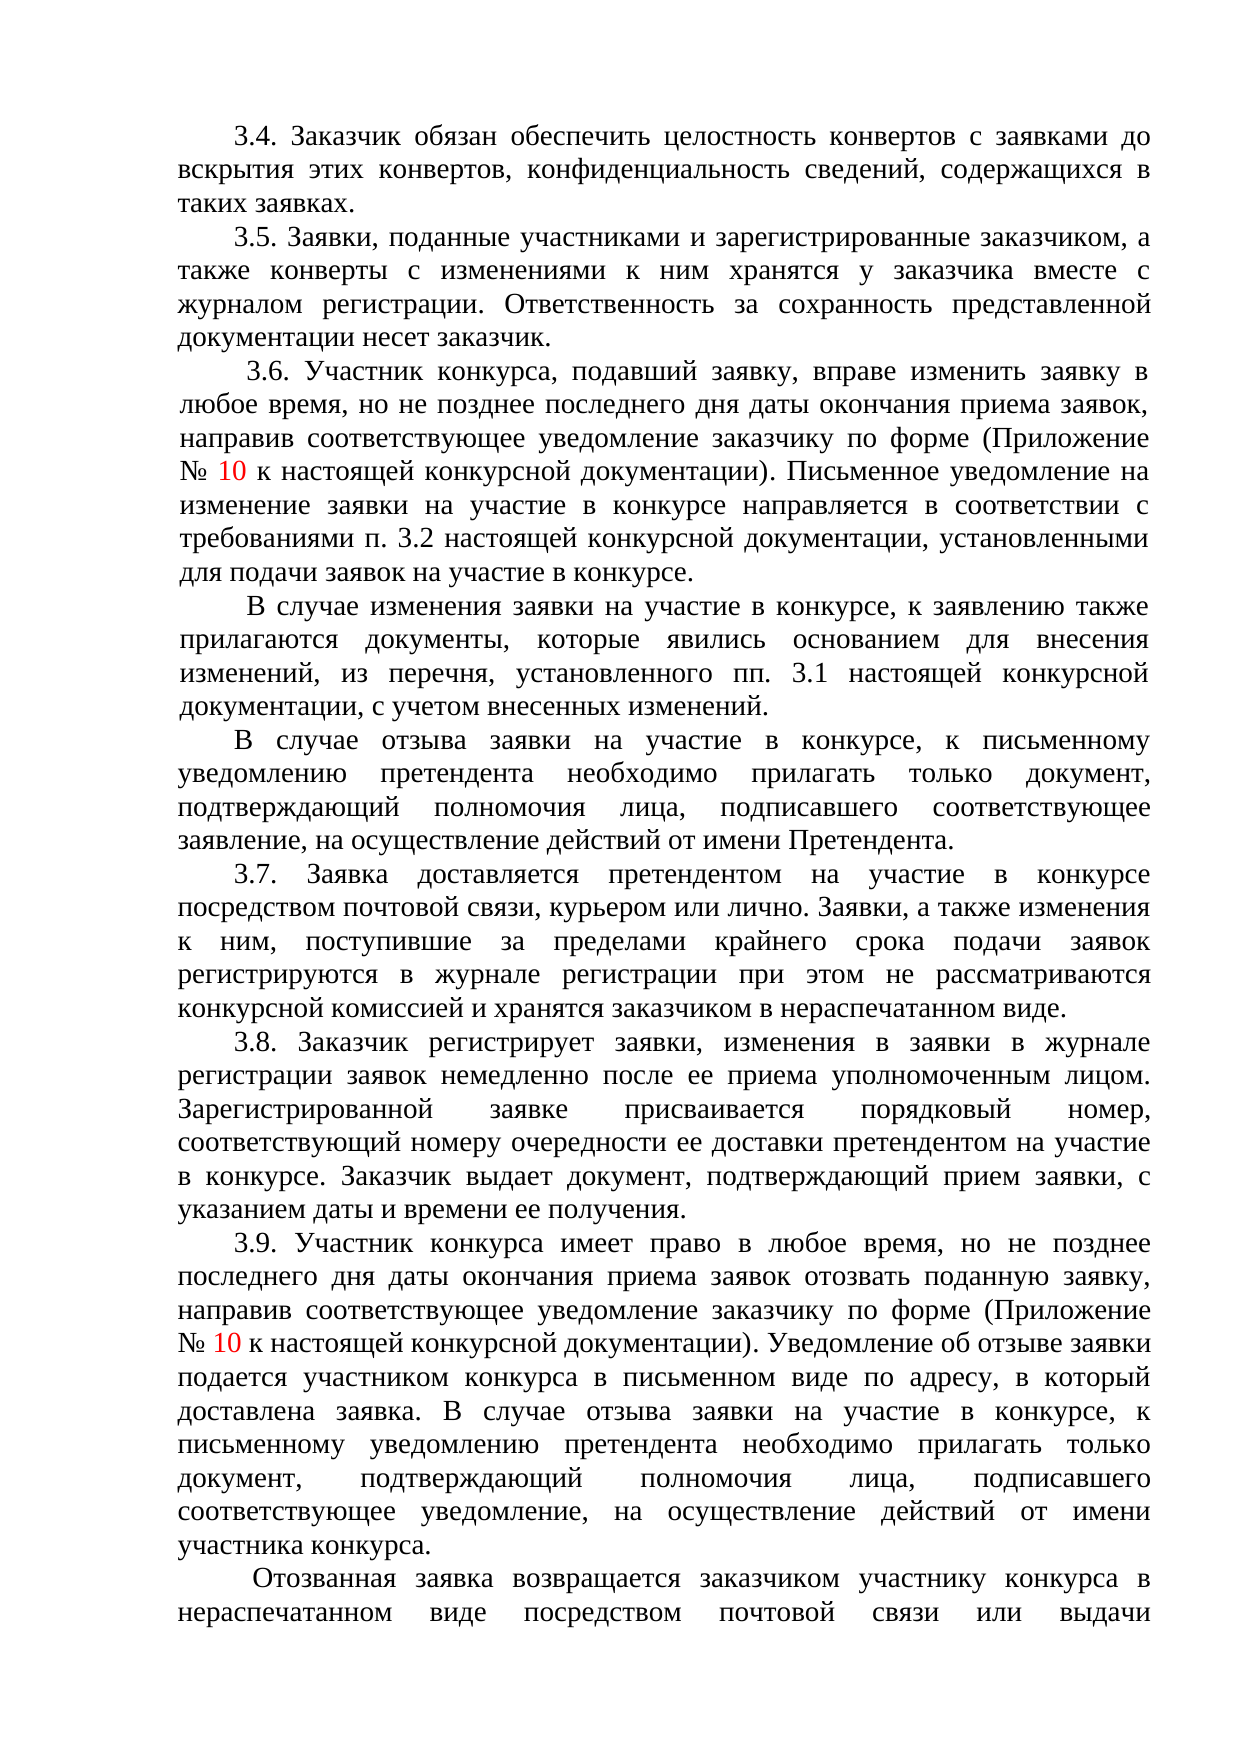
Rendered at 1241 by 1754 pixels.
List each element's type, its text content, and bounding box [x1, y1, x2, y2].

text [177, 1560, 1152, 1627]
text 3.9. Участник конкурса имеет право в любое время, но не позднее последнего дня даты окончания приема заявок отозвать поданную заявку, направив соответствующее уведомление заказчику по форме (Приложение № 10 к настоящей конкурсной документации). Уведомление об отзыве заявки подается участником конкурса в письменном виде по адресу, в который доставлена заявка. В случае отзыва заявки на участие в конкурсе, к письменному уведомлению претендента необходимо прилагать только документ, подтверждающий полномочия лица, подписавшего соответствующее уведомление, на осуществление действий от имени участника конкурса. [177, 1225, 1152, 1560]
text 3.7. Заявка доставляется претендентом на участие в конкурсе посредством почтовой связи, курьером или лично. Заявки, а также изменения к ним, поступившие за пределами крайнего срока подачи заявок регистрируются в журнале регистрации при этом не рассматриваются конкурсной комиссией и хранятся заказчиком в нераспечатанном виде. [177, 856, 1152, 1024]
text 3.8. Заказчик регистрирует заявки, изменения в заявки в журнале регистрации заявок немедленно после ее приема уполномоченным лицом. Зарегистрированной заявке присваивается порядковый номер, соответствующий номеру очередности ее доставки претендентом на участие в конкурсе. Заказчик выдает документ, подтверждающий прием заявки, с указанием даты и времени ее получения. [177, 1024, 1152, 1225]
text В случае изменения заявки на участие в конкурсе, к заявлению также прилагаются документы, которые явились основанием для внесения изменений, из перечня, установленного пп. 3.1 настоящей конкурсной документации, с учетом внесенных изменений. [179, 588, 1149, 722]
text 3.5. Заявки, поданные участниками и зарегистрированные заказчиком, а также конверты с изменениями к ним хранятся у заказчика вместе с журналом регистрации. Ответственность за сохранность представленной документации несет заказчик. [177, 219, 1152, 353]
text 3.6. Участник конкурса, подавший заявку, вправе изменить заявку в любое время, но не позднее последнего дня даты окончания приема заявок, направив соответствующее уведомление заказчику по форме (Приложение № 10 к настоящей конкурсной документации). Письменное уведомление на изменение заявки на участие в конкурсе направляется в соответствии с требованиями п. 3.2 настоящей конкурсной документации, установленными для подачи заявок на участие в конкурсе. [179, 353, 1149, 588]
text 3.4. Заказчик обязан обеспечить целостность конвертов с заявками до вскрытия этих конвертов, конфиденциальность сведений, содержащихся в таких заявках. [177, 118, 1152, 219]
text В случае отзыва заявки на участие в конкурсе, к письменному уведомлению претендента необходимо прилагать только документ, подтверждающий полномочия лица, подписавшего соответствующее заявление, на осуществление действий от имени Претендента. [177, 722, 1152, 856]
